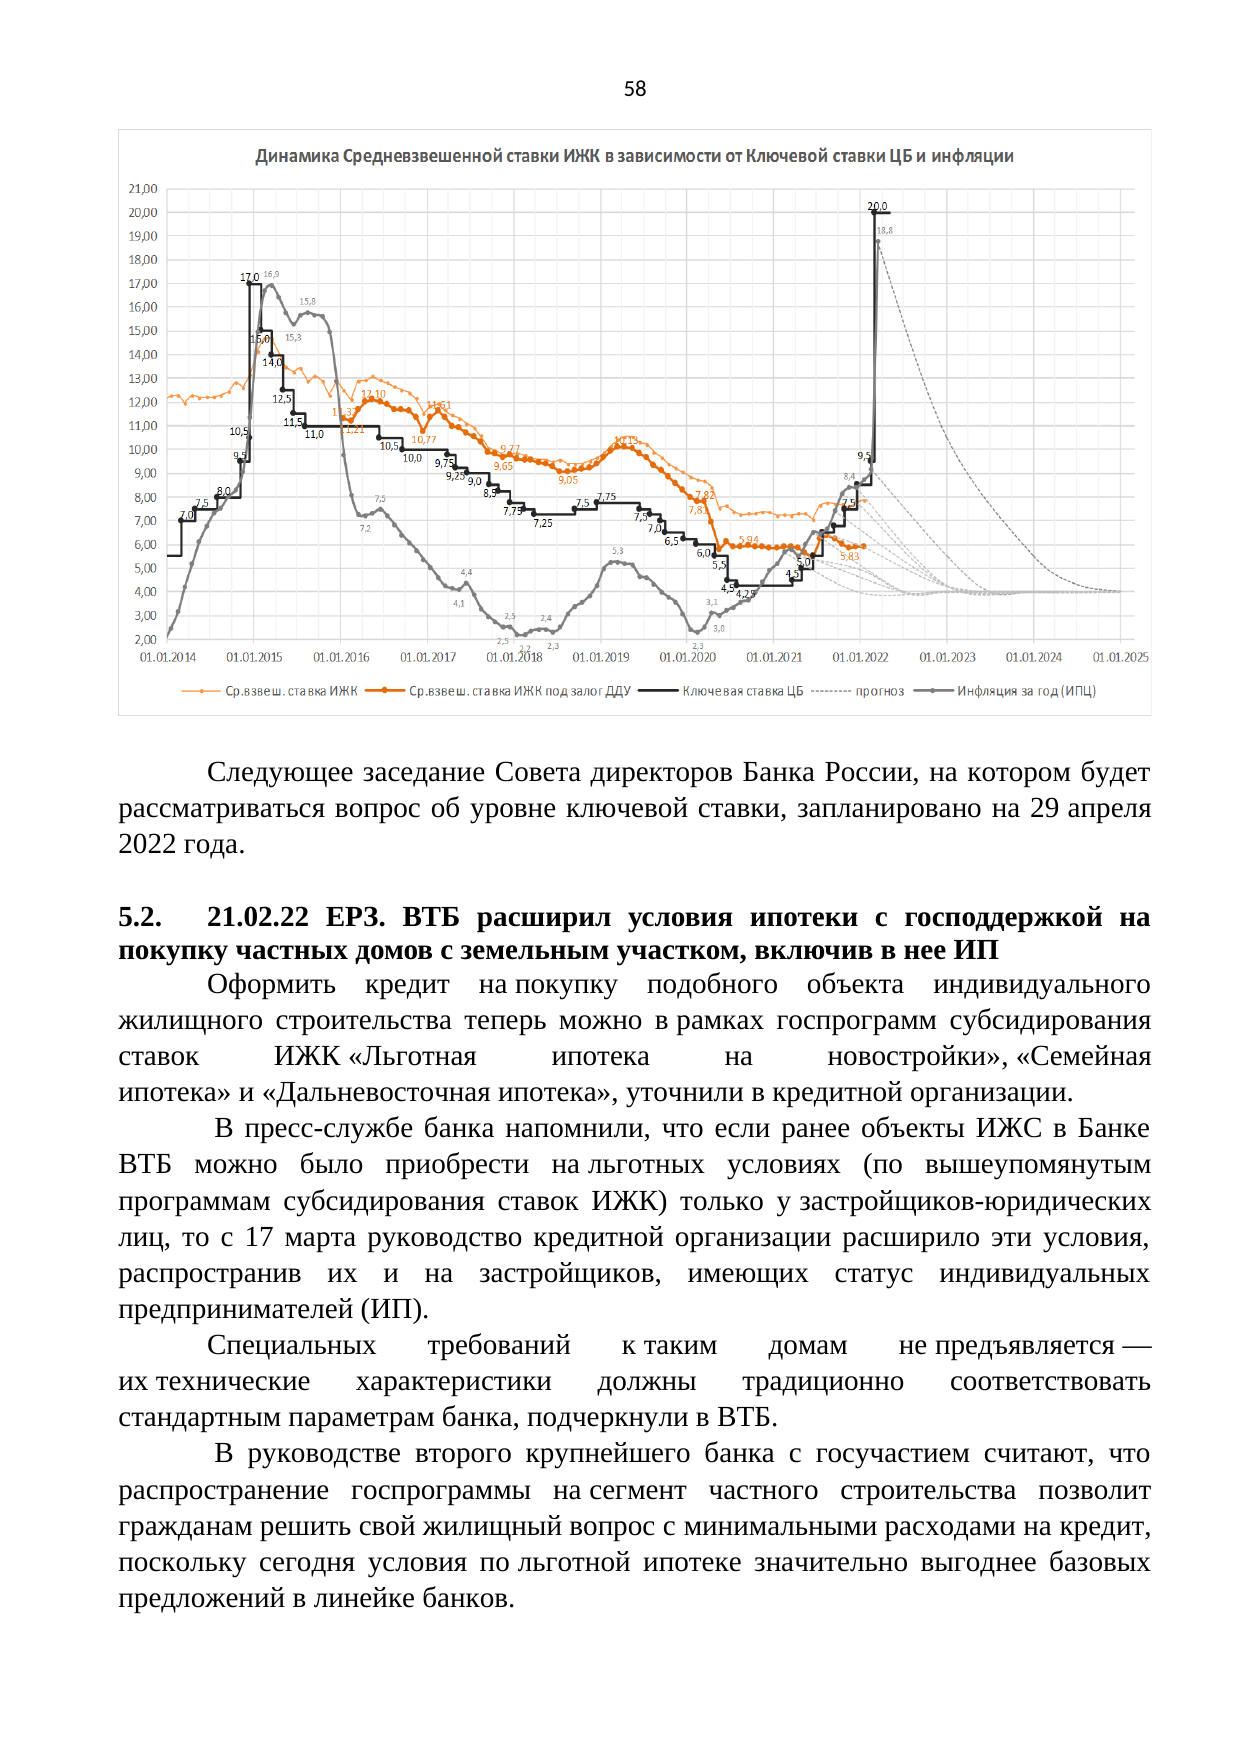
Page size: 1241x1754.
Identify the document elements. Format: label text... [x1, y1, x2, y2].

text В руководстве второго крупнейшего банка с госучастием считают, что распространение госпрограммы на сегмент частного строительства позволит гражданам решить свой жилищный вопрос с минимальными расходами на кредит, поскольку сегодня условия по льготной ипотеке значительно выгоднее базовых предложений в линейке банков. [118, 1436, 1152, 1614]
text В пресс-службе банка напомнили, что если ранее объекты ИЖС в Банке ВТБ можно было приобрести на льготных условиях (по вышеупомянутым программам субсидирования ставок ИЖК) только у застройщиков-юридических лиц, то с 17 марта руководство кредитной организации расширило эти условия, распространив их и на застройщиков, имеющих статус индивидуальных предпринимателей (ИП). [118, 1110, 1152, 1324]
text Специальных требований к таким домам не предъявляется — их технические характеристики должны традиционно соответствовать стандартным параметрам банка, подчеркнули в ВТБ. [118, 1327, 1152, 1433]
text Следующее заседание Совета директоров Банка России, на котором будет рассматриваться вопрос об уровне ключевой ставки, запланировано на 29 апреля 2022 года. [118, 754, 1152, 860]
text Оформить кредит на покупку подобного объекта индивидуального жилищного строительства теперь можно в рамках госпрограмм субсидирования ставок ИЖК «Льготная ипотека на новостройки», «Семейная ипотека» и «Дальневосточная ипотека», уточнили в кредитной организации. [118, 966, 1152, 1108]
subtitle 21.02.22 ЕРЗ. ВТБ расширил условия ипотеки с господдержкой на покупку частных домов с земельным участком, включив в нее ИП [118, 899, 1152, 966]
picture [118, 129, 1152, 716]
